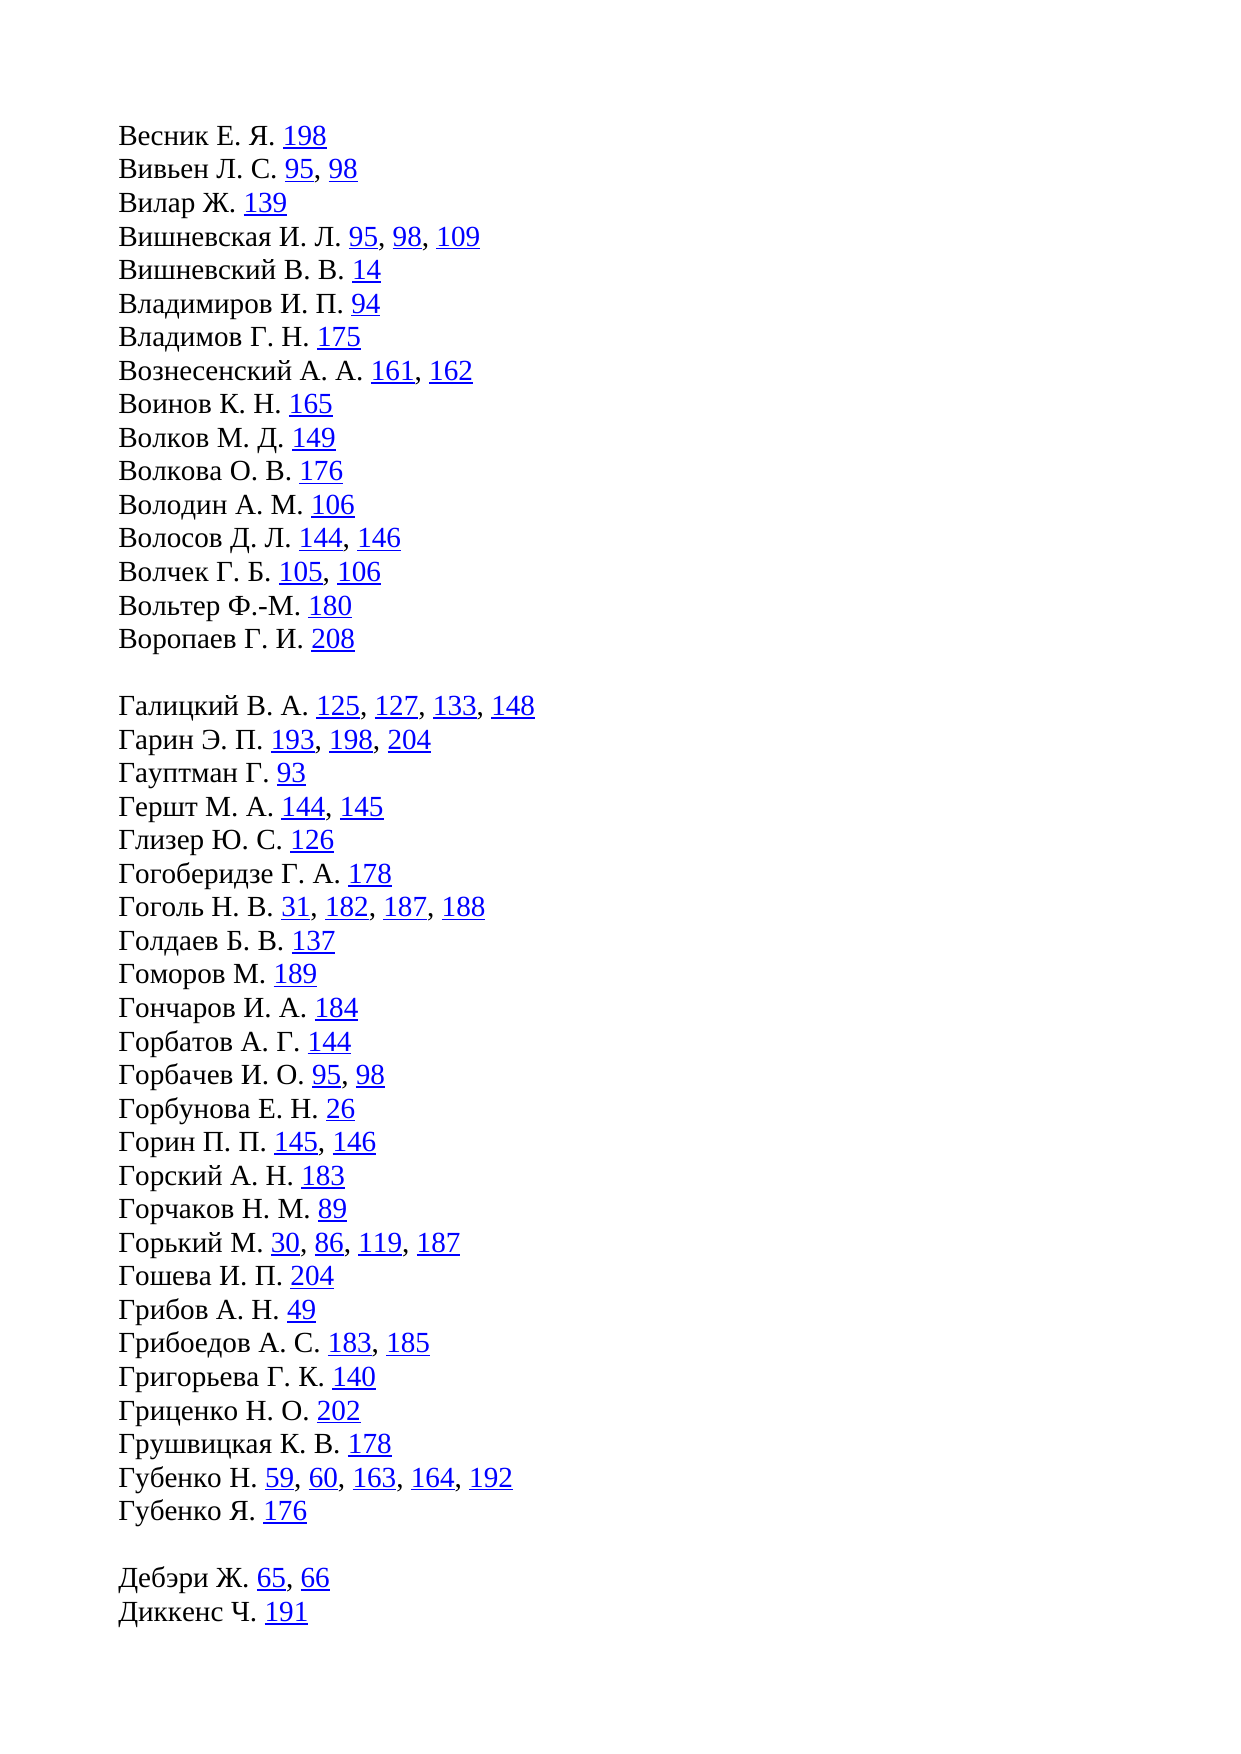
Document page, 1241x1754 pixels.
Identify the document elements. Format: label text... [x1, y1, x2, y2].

text Гриценко Н. О. 202 [118, 1393, 1122, 1426]
text Владимов Г. Н. 175 [118, 319, 1122, 353]
text Горчаков Н. М. 89 [118, 1191, 1122, 1225]
text Гошева И. П. 204 [118, 1258, 1122, 1292]
text Вишневская И. Л. 95, 98, 109 [118, 219, 1122, 252]
text Горбатов А. Г. 144 [118, 1024, 1122, 1057]
text Григорьева Г. К. 140 [118, 1359, 1122, 1393]
text Волков М. Д. 149 [118, 420, 1122, 453]
text Горбачев И. О. 95, 98 [118, 1057, 1122, 1091]
text Галицкий В. А. 125, 127, 133, 148 [118, 688, 1122, 722]
text Грушвицкая К. В. 178 [118, 1426, 1122, 1460]
text Дебэри Ж. 65, 66 [118, 1560, 1122, 1594]
text Гогоберидзе Г. А. 178 [118, 856, 1122, 889]
text Вивьен Л. С. 95, 98 [118, 152, 1122, 185]
text Гоголь Н. В. 31, 182, 187, 188 [118, 889, 1122, 923]
text Гоморов М. 189 [118, 957, 1122, 990]
text Владимиров И. П. 94 [118, 286, 1122, 319]
text Вишневский В. В. 14 [118, 252, 1122, 286]
text Горский А. Н. 183 [118, 1158, 1122, 1191]
text Грибоедов А. С. 183, 185 [118, 1326, 1122, 1359]
text {211} Гончаров И. А. 184 [118, 990, 1122, 1024]
text Горбунова Е. Н. 26 [118, 1091, 1122, 1124]
text Губенко Я. 176 [118, 1493, 1122, 1527]
text Волкова О. В. 176 [118, 453, 1122, 487]
text Весник Е. Я. 198 [118, 118, 1122, 152]
text Горин П. П. 145, 146 [118, 1124, 1122, 1158]
text Вольтер Ф.-М. 180 [118, 588, 1122, 621]
text Воропаев Г. И. 208 [118, 621, 1122, 655]
text Гауптман Г. 93 [118, 755, 1122, 789]
text Голдаев Б. В. 137 [118, 923, 1122, 957]
text Гершт М. А. 144, 145 [118, 789, 1122, 822]
text Вилар Ж. 139 [118, 185, 1122, 219]
text Горький М. 30, 86, 119, 187 [118, 1225, 1122, 1258]
text Диккенс Ч. 191 [118, 1594, 1122, 1627]
text Губенко Н. 59, 60, 163, 164, 192 [118, 1460, 1122, 1493]
text Воинов К. Н. 165 [118, 386, 1122, 420]
text Глизер Ю. С. 126 [118, 822, 1122, 856]
text Грибов А. Н. 49 [118, 1292, 1122, 1326]
text Гарин Э. П. 193, 198, 204 [118, 722, 1122, 755]
text Вознесенский А. А. 161, 162 [118, 353, 1122, 386]
text Волчек Г. Б. 105, 106 [118, 554, 1122, 588]
text Волосов Д. Л. 144, 146 [118, 521, 1122, 554]
text Володин А. М. 106 [118, 487, 1122, 521]
